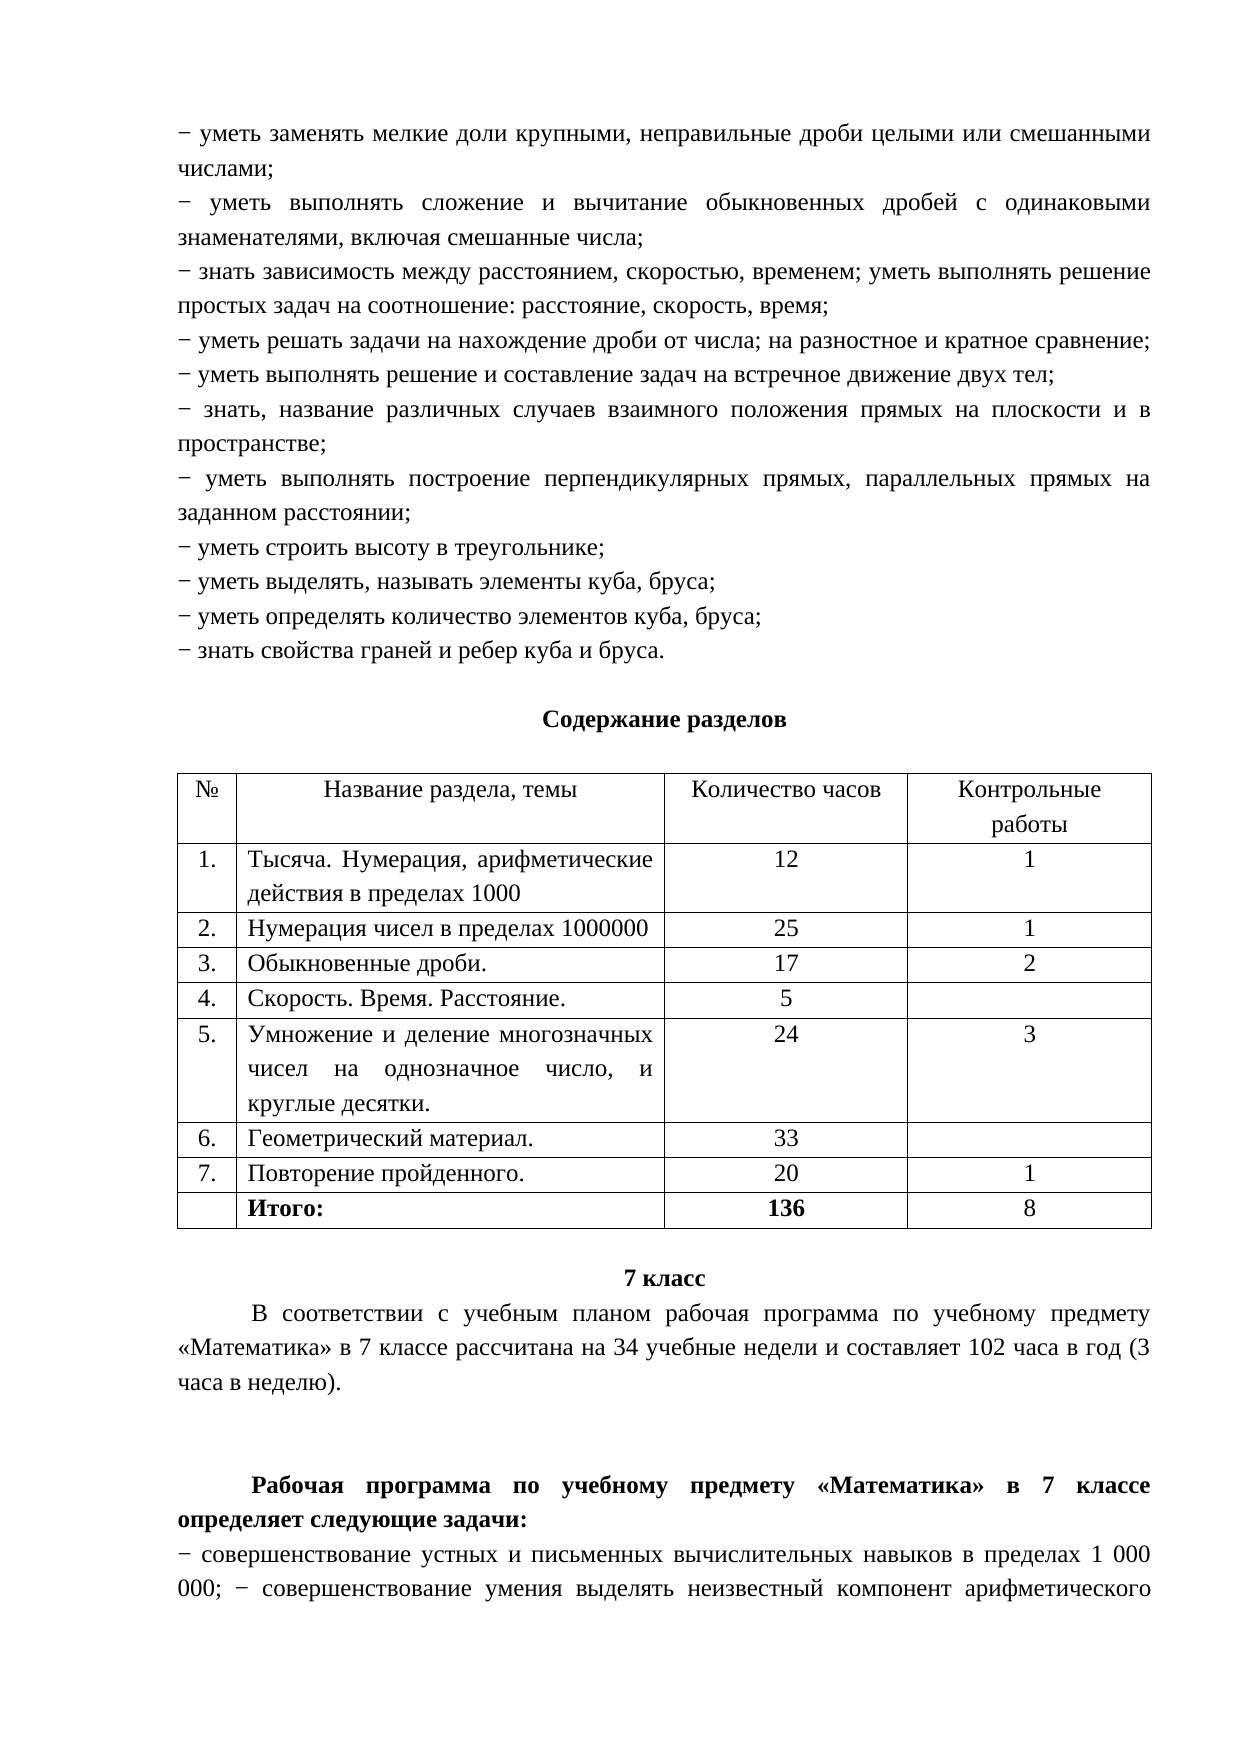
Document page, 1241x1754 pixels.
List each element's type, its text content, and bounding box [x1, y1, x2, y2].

table_cell 24 [665, 1019, 907, 1122]
text − знать свойства граней и ребер куба и бруса. [177, 635, 1152, 664]
text − уметь строить высоту в треугольнике; [177, 532, 1152, 561]
table_cell [908, 1123, 1151, 1157]
table_cell 4. [178, 983, 236, 1018]
table_cell Тысяча. Нумерация, арифметические действия в пределах 1000 [237, 844, 664, 912]
table_cell 2 [908, 948, 1151, 982]
table_cell 25 [665, 913, 907, 947]
text 7 класс [177, 1263, 1152, 1292]
table_cell 136 [665, 1193, 907, 1228]
text − уметь заменять мелкие доли крупными, неправильные дроби целыми или смешанными числами; [177, 118, 1152, 181]
table_cell Итого: [237, 1193, 664, 1228]
text − уметь определять количество элементов куба, бруса; [177, 601, 1152, 629]
table_header Название раздела, темы [237, 774, 664, 843]
table_cell 3. [178, 948, 236, 982]
table_cell [178, 1193, 236, 1228]
table_cell 7. [178, 1158, 236, 1192]
table_cell Обыкновенные дроби. [237, 948, 664, 982]
text − уметь решать задачи на нахождение дроби от числа; на разностное и кратное сравнение; − уметь выполнять решение и составление задач на встречное движение двух тел; [177, 325, 1152, 388]
text − уметь выделять, называть элементы куба, бруса; [177, 566, 1152, 595]
table_cell 2. [178, 913, 236, 947]
table_cell Умножение и деление многозначных чисел на однозначное число, и круглые десятки. [237, 1019, 664, 1122]
table_cell 12 [665, 844, 907, 912]
text − знать, название различных случаев взаимного положения прямых на плоскости и в пространстве; [177, 394, 1152, 457]
text Рабочая программа по учебному предмету «Математика» в 7 классе определяет следующие задачи: [177, 1470, 1152, 1533]
table_cell 6. [178, 1123, 236, 1157]
text − знать зависимость между расстоянием, скоростью, временем; уметь выполнять решение простых задач на соотношение: расстояние, скорость, время; [177, 256, 1152, 319]
text В соответствии с учебным планом рабочая программа по учебному предмету «Математика» в 7 классе рассчитана на 34 учебные недели и составляет 102 часа в год (3 часа в неделю). [177, 1298, 1152, 1395]
table_cell Геометрический материал. [237, 1123, 664, 1157]
table_cell 1 [908, 1158, 1151, 1192]
table_cell Повторение пройденного. [237, 1158, 664, 1192]
table_cell 5. [178, 1019, 236, 1122]
table_cell 8 [908, 1193, 1151, 1228]
table_header № [178, 774, 236, 843]
table_header Контрольные работы [908, 774, 1151, 843]
text − уметь выполнять сложение и вычитание обыкновенных дробей с одинаковыми знаменателями, включая смешанные числа; [177, 187, 1152, 250]
table_cell 1. [178, 844, 236, 912]
table_cell Скорость. Время. Расстояние. [237, 983, 664, 1018]
table_header Количество часов [665, 774, 907, 843]
table_cell [908, 983, 1151, 1018]
table_cell 33 [665, 1123, 907, 1157]
table_cell 3 [908, 1019, 1151, 1122]
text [177, 1539, 1152, 1602]
table_cell 20 [665, 1158, 907, 1192]
table_cell 17 [665, 948, 907, 982]
table_cell Нумерация чисел в пределах 1000000 [237, 913, 664, 947]
table_cell 5 [665, 983, 907, 1018]
text − уметь выполнять построение перпендикулярных прямых, параллельных прямых на заданном расстоянии; [177, 463, 1152, 526]
table_cell 1 [908, 913, 1151, 947]
text Содержание разделов [177, 704, 1152, 733]
table_cell 1 [908, 844, 1151, 912]
